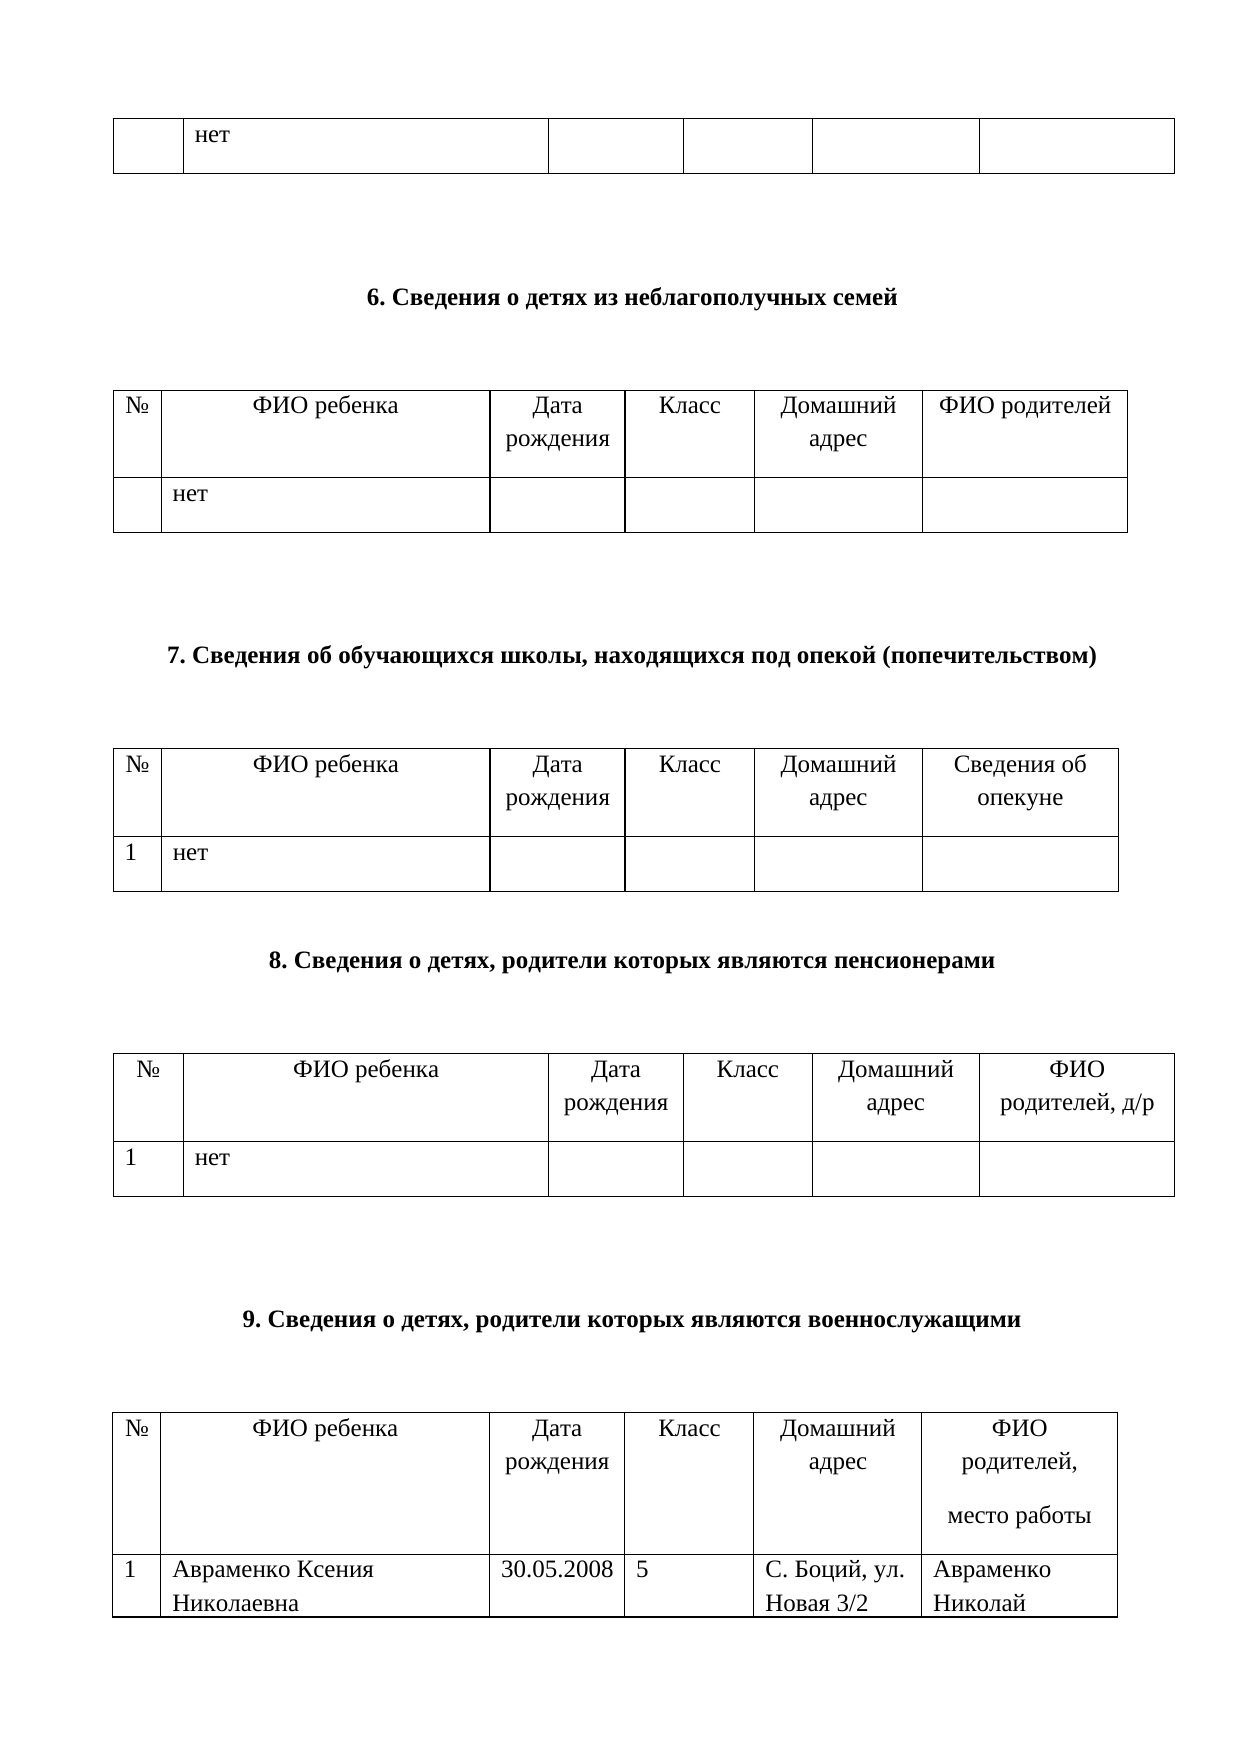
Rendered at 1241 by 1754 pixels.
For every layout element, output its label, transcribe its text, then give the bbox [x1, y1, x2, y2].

table_cell нет [162, 837, 489, 891]
table_cell 1 [114, 1142, 183, 1196]
text 8. Сведения о детях, родители которых являются пенсионерами [112, 946, 1152, 974]
table_cell 5 [625, 1555, 753, 1616]
table_cell [923, 837, 1118, 891]
table_header № [114, 749, 161, 836]
table_header Домашний адрес [754, 1413, 921, 1553]
table_cell [626, 478, 754, 532]
text 6. Сведения о детях из неблагополучных семей [112, 282, 1152, 311]
table_cell [684, 119, 812, 173]
table_header Класс [626, 391, 754, 477]
table_header Дата рождения [490, 1413, 624, 1553]
table_header ФИО родителей, место работы [922, 1413, 1117, 1553]
text 9. Сведения о детях, родители которых являются военнослужащими [112, 1304, 1152, 1333]
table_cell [922, 1555, 1117, 1616]
table_cell [491, 478, 624, 532]
table_cell [549, 1142, 683, 1196]
table_header № [113, 1413, 160, 1553]
table_cell [114, 119, 183, 173]
table_cell [755, 478, 922, 532]
table_cell [626, 837, 754, 891]
table_header Дата рождения [491, 391, 624, 477]
text 7. Сведения об обучающихся школы, находящихся под опекой (попечительством) [112, 641, 1152, 669]
table_cell нет [184, 119, 548, 173]
table_header ФИО ребенка [162, 749, 489, 836]
table_cell [755, 837, 922, 891]
table_cell [114, 478, 161, 532]
table_header Класс [625, 1413, 753, 1553]
table_cell [684, 1142, 812, 1196]
table_cell нет [184, 1142, 548, 1196]
table_cell 1 [114, 837, 161, 891]
table_header ФИО родителей, д/р [980, 1054, 1174, 1141]
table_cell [754, 1555, 921, 1616]
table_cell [161, 1555, 489, 1616]
table_cell [923, 478, 1127, 532]
table_header Домашний адрес [755, 391, 922, 477]
table_cell [813, 1142, 979, 1196]
table_header № [114, 1054, 183, 1141]
table_cell [980, 119, 1174, 173]
table_header Дата рождения [549, 1054, 683, 1141]
table_header № [114, 391, 161, 477]
table_header Класс [626, 749, 754, 836]
table_header Дата рождения [491, 749, 624, 836]
table_header ФИО ребенка [161, 1413, 489, 1553]
table_header Домашний адрес [813, 1054, 979, 1141]
table_cell [813, 119, 979, 173]
table_cell [491, 837, 624, 891]
table_cell 1 [113, 1555, 160, 1616]
table_header Домашний адрес [755, 749, 922, 836]
table_header ФИО ребенка [184, 1054, 548, 1141]
table_header Сведения об опекуне [923, 749, 1118, 836]
table_header ФИО родителей [923, 391, 1127, 477]
table_cell нет [162, 478, 489, 532]
table_header Класс [684, 1054, 812, 1141]
table_cell [980, 1142, 1174, 1196]
table_cell 30.05.2008 [490, 1555, 624, 1616]
table_header ФИО ребенка [162, 391, 489, 477]
table_cell [549, 119, 683, 173]
